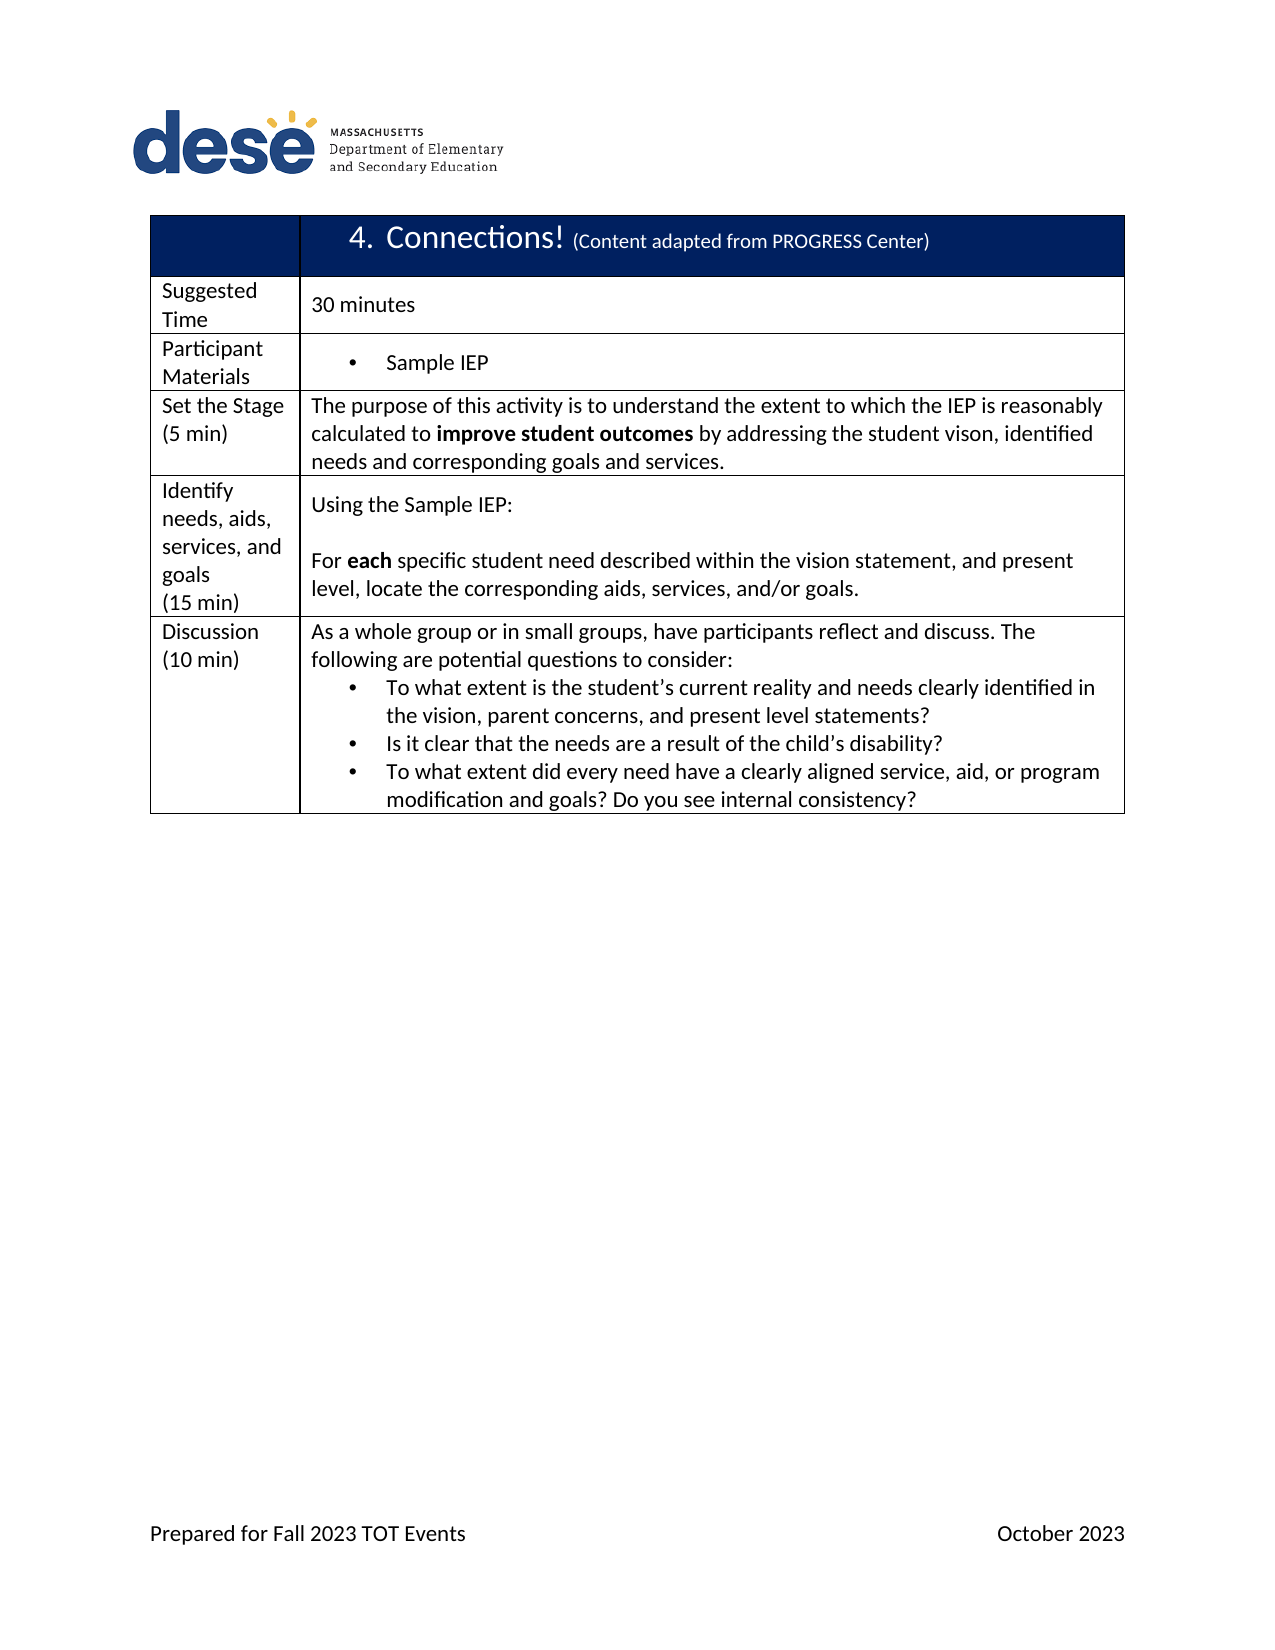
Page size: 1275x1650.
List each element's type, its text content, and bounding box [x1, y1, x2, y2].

table_cell The purpose of this activity is to understand the extent to which the IEP is reasonably calculated to improve student outcomes by addressing the student vison, identified needs and corresponding goals and services. [301, 391, 1124, 475]
table_cell Discussion (10 min) [151, 617, 299, 813]
table_cell Suggested Time [151, 277, 299, 333]
table_cell Identify needs, aids, services, and goals (15 min) [151, 476, 299, 616]
table_header Connections! (Content adapted from PROGRESS Center) [301, 216, 1124, 276]
table_cell Sample IEP [301, 334, 1124, 390]
table_cell Using the Sample IEP: For each specific student need described within the vision statement, and present level, locate the corresponding aids, services, and/or goals. [301, 476, 1124, 616]
table_cell Set the Stage (5 min) [151, 391, 299, 475]
table_cell Participant Materials [151, 334, 299, 390]
table_header [151, 216, 299, 276]
picture [121, 90, 514, 203]
table_cell As a whole group or in small groups, have participants reflect and discuss. The following are potential questions to consider: To what extent is the student’s current reality and needs clearly identified in the vision, parent concerns, and present level statements? Is it clear that the needs are a result of the child’s disability? To what extent did every need have a clearly aligned service, aid, or program modification and goals? Do you see internal consistency? [301, 617, 1124, 813]
table_cell 30 minutes [301, 277, 1124, 333]
